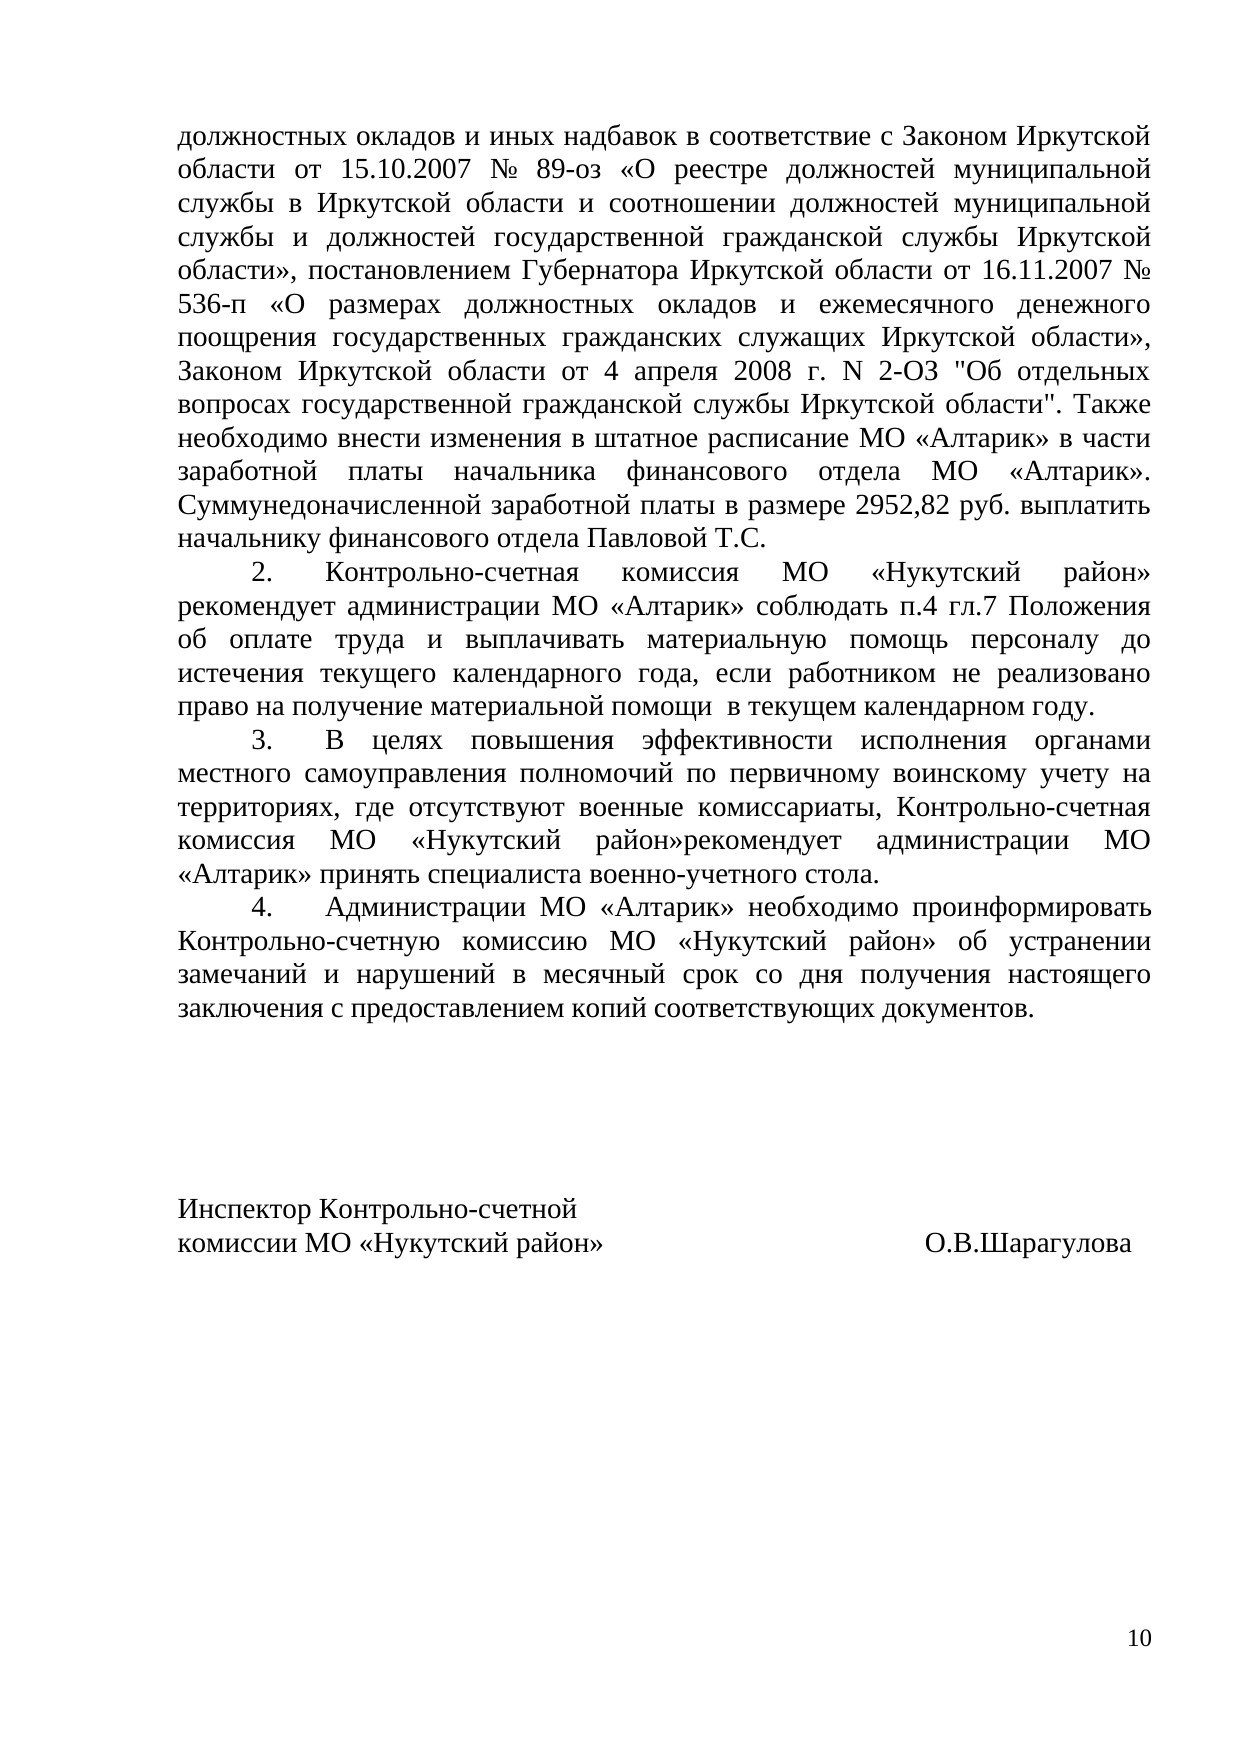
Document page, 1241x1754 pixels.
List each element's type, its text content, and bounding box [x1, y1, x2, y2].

text Инспектор Контрольно-счетной [177, 1191, 1152, 1225]
text комиссии МО «Нукутский район» О.В.Шарагулова [177, 1225, 1152, 1258]
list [177, 118, 1152, 554]
list Администрации МО «Алтарик» необходимо проинформировать Контрольно-счетную комиссию МО «Нукутский район» об устранении замечаний и нарушений в месячный срок со дня получения настоящего заключения с предоставлением копий соответствующих документов. [177, 889, 1152, 1024]
list В целях повышения эффективности исполнения органами местного самоуправления полномочий по первичному воинскому учету на территориях, где отсутствуют военные комиссариаты, Контрольно-счетная комиссия МО «Нукутский район»рекомендует администрации МО «Алтарик» принять специалиста военно-учетного стола. [177, 722, 1152, 889]
list Контрольно-счетная комиссия МО «Нукутский район» рекомендует администрации МО «Алтарик» соблюдать п.4 гл.7 Положения об оплате труда и выплачивать материальную помощь персоналу до истечения текущего календарного года, если работником не реализовано право на получение материальной помощи в текущем календарном году. [177, 554, 1152, 722]
